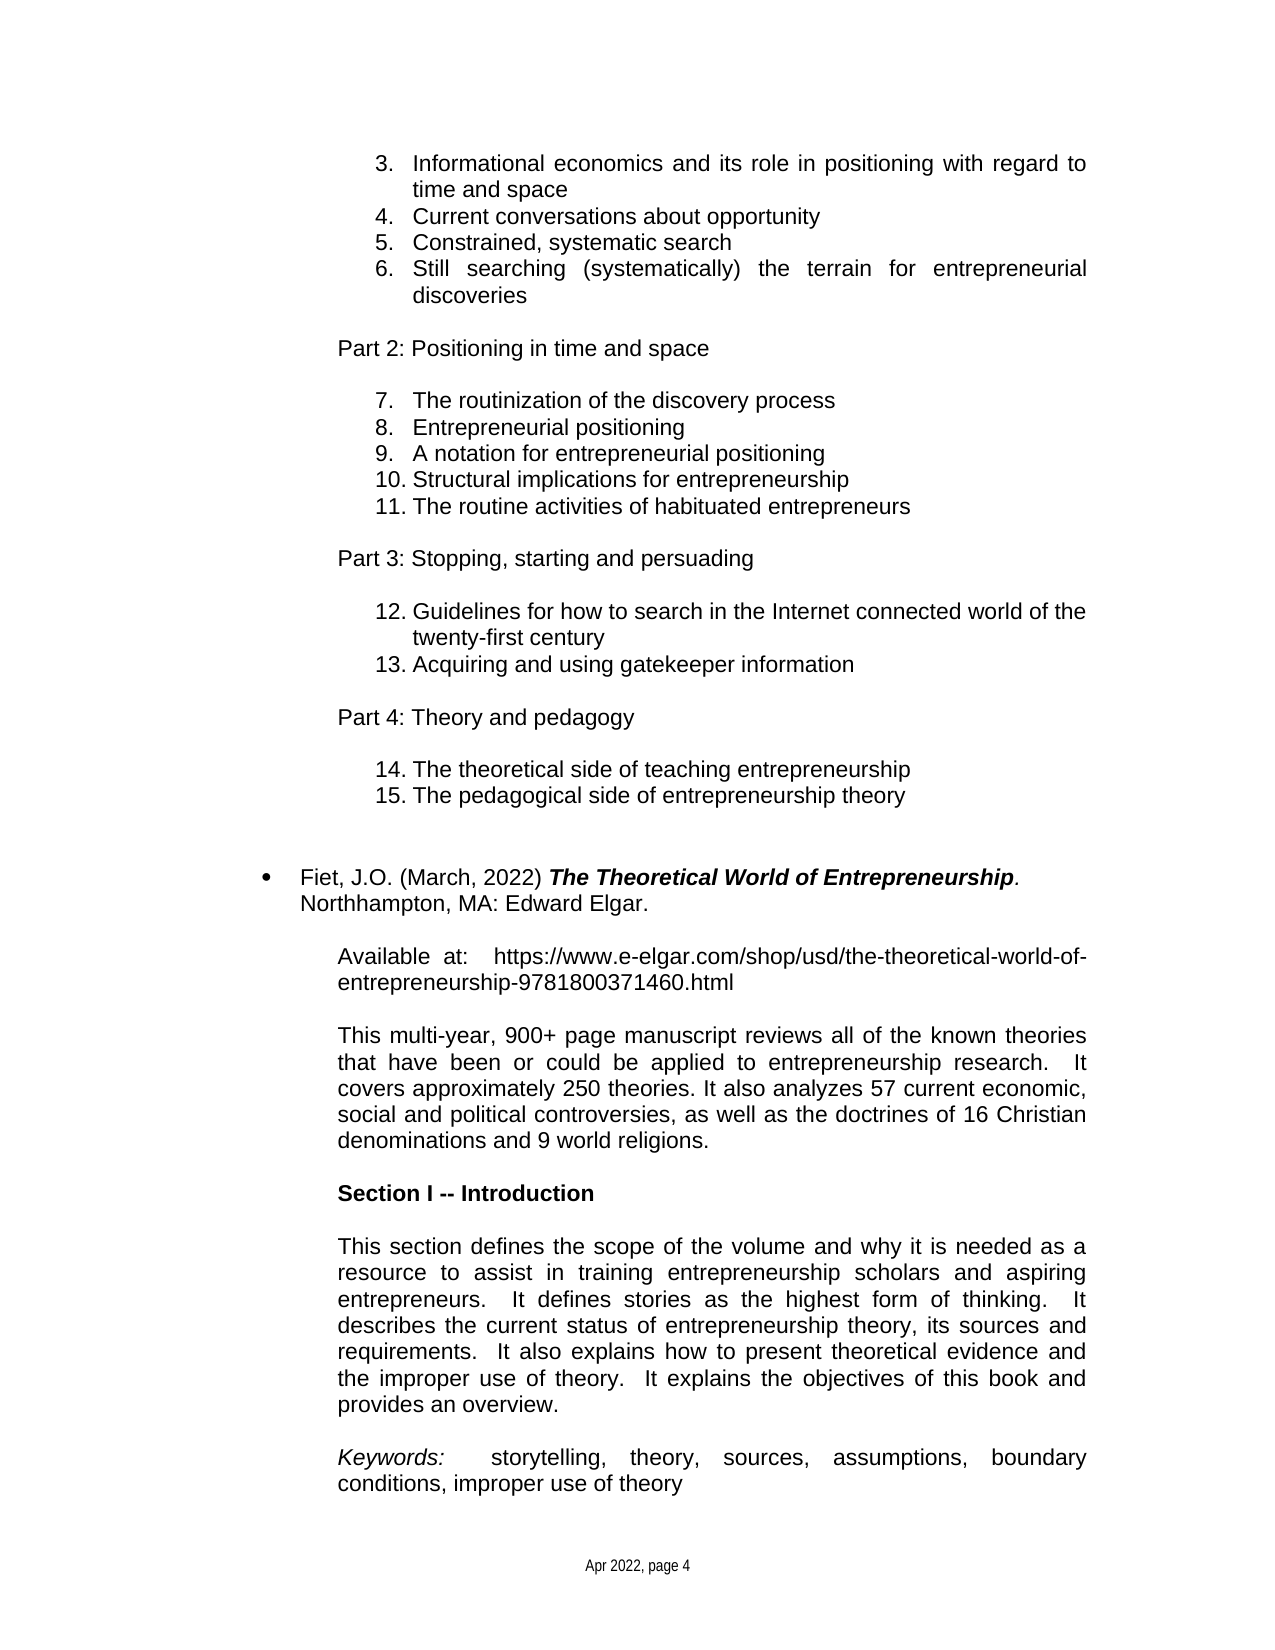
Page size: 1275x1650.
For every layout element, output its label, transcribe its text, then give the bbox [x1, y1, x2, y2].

text Section I -- Introduction [337, 1180, 1087, 1207]
list Constrained, systematic search [375, 229, 1087, 255]
list The routine activities of habituated entrepreneurs [375, 493, 1087, 519]
list Structural implications for entrepreneurship [375, 466, 1087, 493]
text Part 2: Positioning in time and space [337, 334, 1087, 361]
list A notation for entrepreneurial positioning [375, 440, 1087, 466]
list Still searching (systematically) the terrain for entrepreneurial discoveries [375, 255, 1087, 308]
text This multi-year, 900+ page manuscript reviews all of the known theories that have been or could be applied to entrepreneurship research. It covers approximately 250 theories. It also analyzes 57 current economic, social and political controversies, as well as the doctrines of 16 Christian denominations and 9 world religions. [337, 1022, 1087, 1154]
text Part 4: Theory and pedagogy [337, 703, 1087, 730]
list The theoretical side of teaching entrepreneurship [375, 756, 1087, 782]
list Informational economics and its role in positioning with regard to time and space [375, 150, 1087, 203]
list Guidelines for how to search in the Internet connected world of the twenty-first century [375, 598, 1087, 651]
text Keywords: storytelling, theory, sources, assumptions, boundary conditions, improper use of theory [337, 1444, 1087, 1496]
list Current conversations about opportunity [375, 203, 1087, 229]
list The pedagogical side of entrepreneurship theory [375, 782, 1087, 809]
text This section defines the scope of the volume and why it is needed as a resource to assist in training entrepreneurship scholars and aspiring entrepreneurs. It defines stories as the highest form of thinking. It describes the current status of entrepreneurship theory, its sources and requirements. It also explains how to present theoretical evidence and the improper use of theory. It explains the objectives of this book and provides an overview. [337, 1233, 1087, 1417]
text Available at: https://www.e-elgar.com/shop/usd/the-theoretical-world-of-entrepreneurship-9781800371460.html [337, 943, 1087, 996]
list Fiet, J.O. (March, 2022) The Theoretical World of Entrepreneurship. Northhampton, MA: Edward Elgar. [262, 864, 1087, 917]
text Part 3: Stopping, starting and persuading [337, 545, 1087, 572]
list Acquiring and using gatekeeper information [375, 651, 1087, 677]
list The routinization of the discovery process [375, 387, 1087, 413]
list Entrepreneurial positioning [375, 413, 1087, 440]
